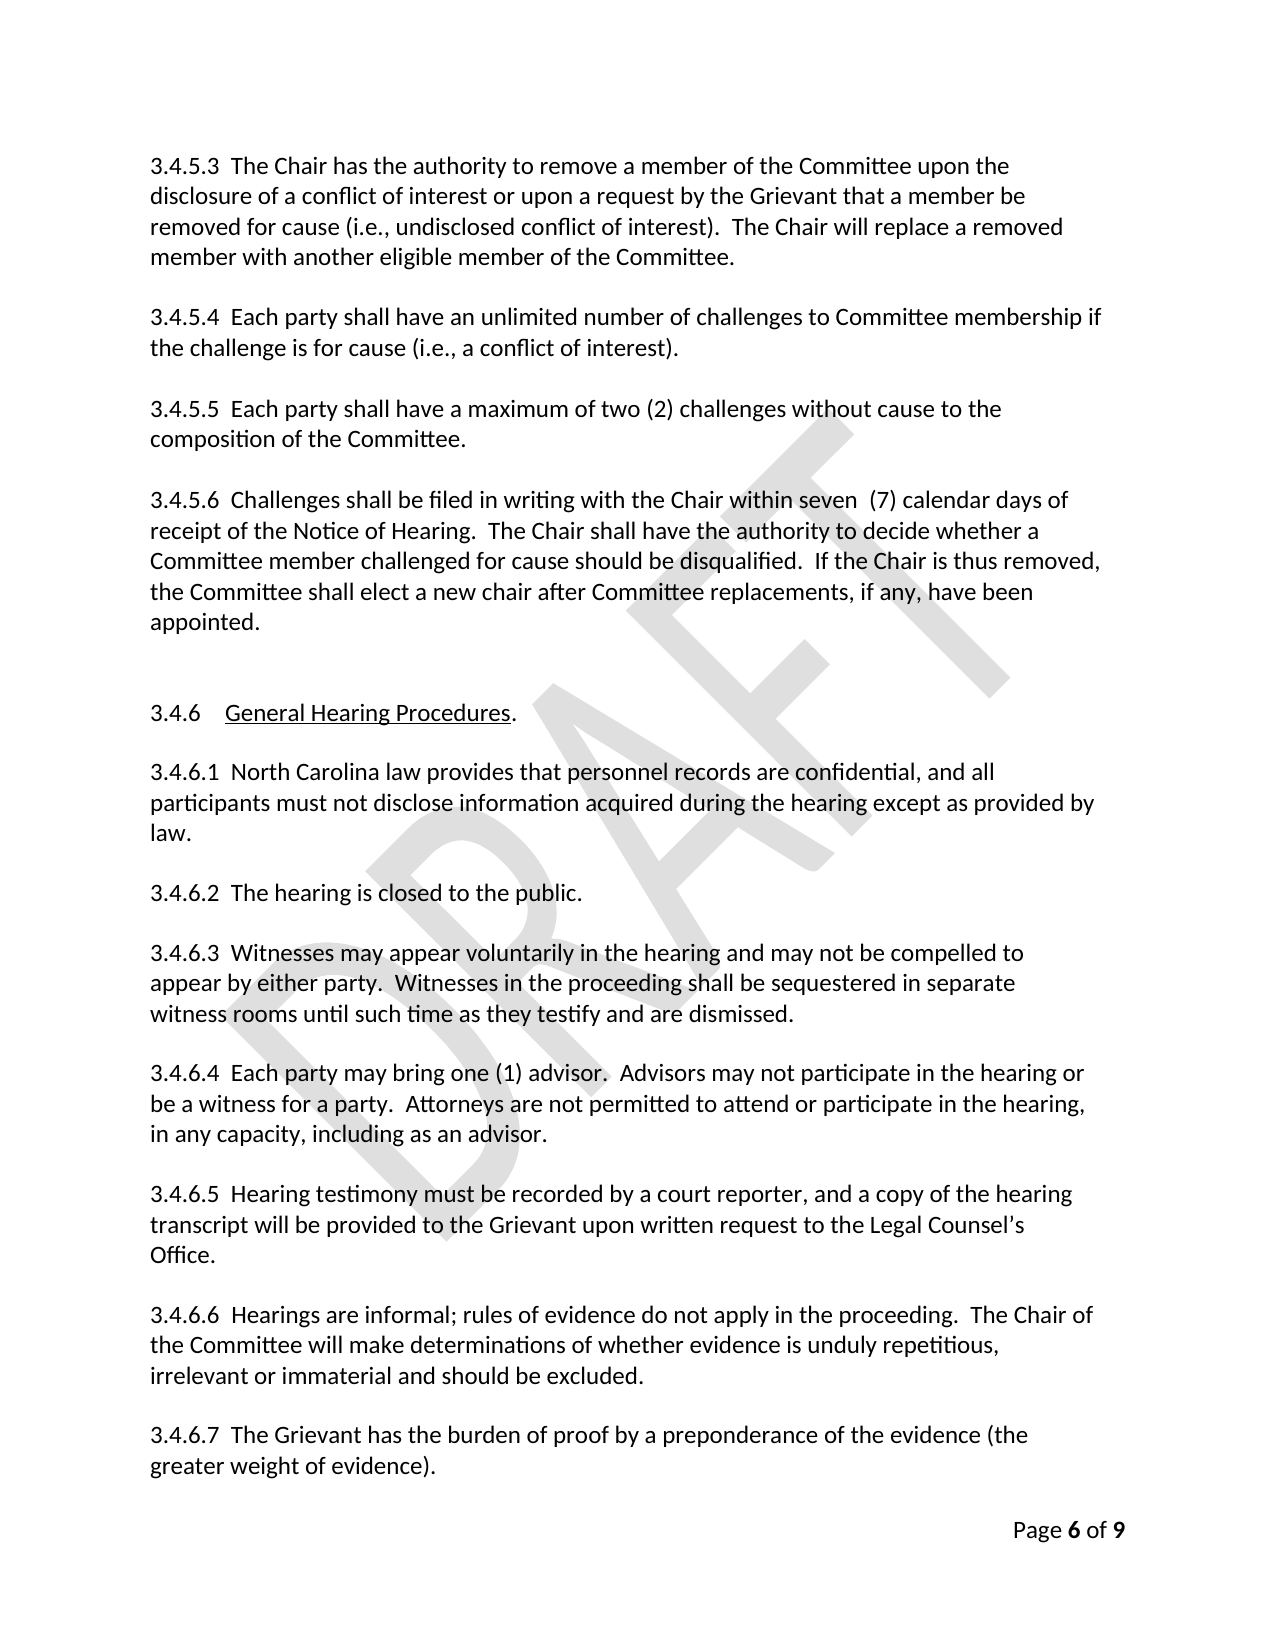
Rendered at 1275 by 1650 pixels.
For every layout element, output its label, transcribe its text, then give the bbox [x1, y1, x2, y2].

text 3.4.5.3 The Chair has the authority to remove a member of the Committee upon the disclosure of a conflict of interest or upon a request by the Grievant that a member be removed for cause (i.e., undisclosed conflict of interest). The Chair will replace a removed member with another eligible member of the Committee. [150, 150, 1097, 272]
text 3.4.6.4 Each party may bring one (1) advisor. Advisors may not participate in the hearing or be a witness for a party. Attorneys are not permitted to attend or participate in the hearing, in any capacity, including as an advisor. [150, 1057, 1097, 1149]
text 3.4.6.2 The hearing is closed to the public. [150, 877, 1097, 908]
text 3.4.5.4 Each party shall have an unlimited number of challenges to Committee membership if the challenge is for cause (i.e., a conflict of interest). [150, 301, 1125, 362]
text 3.4.6.1 North Carolina law provides that personnel records are confidential, and all participants must not disclose information acquired during the hearing except as provided by law. [150, 756, 1097, 848]
text 3.4.5.6 Challenges shall be filed in writing with the Chair within seven (7) calendar days of receipt of the Notice of Hearing. The Chair shall have the authority to decide whether a Committee member challenged for cause should be disqualified. If the Chair is thus removed, the Committee shall elect a new chair after Committee replacements, if any, have been appointed. [150, 484, 1125, 637]
text 3.4.6.5 Hearing testimony must be recorded by a court reporter, and a copy of the hearing transcript will be provided to the Grievant upon written request to the Legal Counsel’s Office. [150, 1178, 1097, 1270]
text 3.4.5.5 Each party shall have a maximum of two (2) challenges without cause to the composition of the Committee. [150, 393, 1125, 454]
text 3.4.6.3 Witnesses may appear voluntarily in the hearing and may not be compelled to appear by either party. Witnesses in the proceeding shall be sequestered in separate witness rooms until such time as they testify and are dismissed. [150, 937, 1097, 1028]
text 3.4.6.7 The Grievant has the burden of proof by a preponderance of the evidence (the greater weight of evidence). [150, 1420, 1097, 1481]
text 3.4.6.6 Hearings are informal; rules of evidence do not apply in the proceeding. The Chair of the Committee will make determinations of whether evidence is unduly repetitious, irrelevant or immaterial and should be excluded. [150, 1299, 1097, 1391]
text 3.4.6 General Hearing Procedures. [150, 697, 1097, 727]
